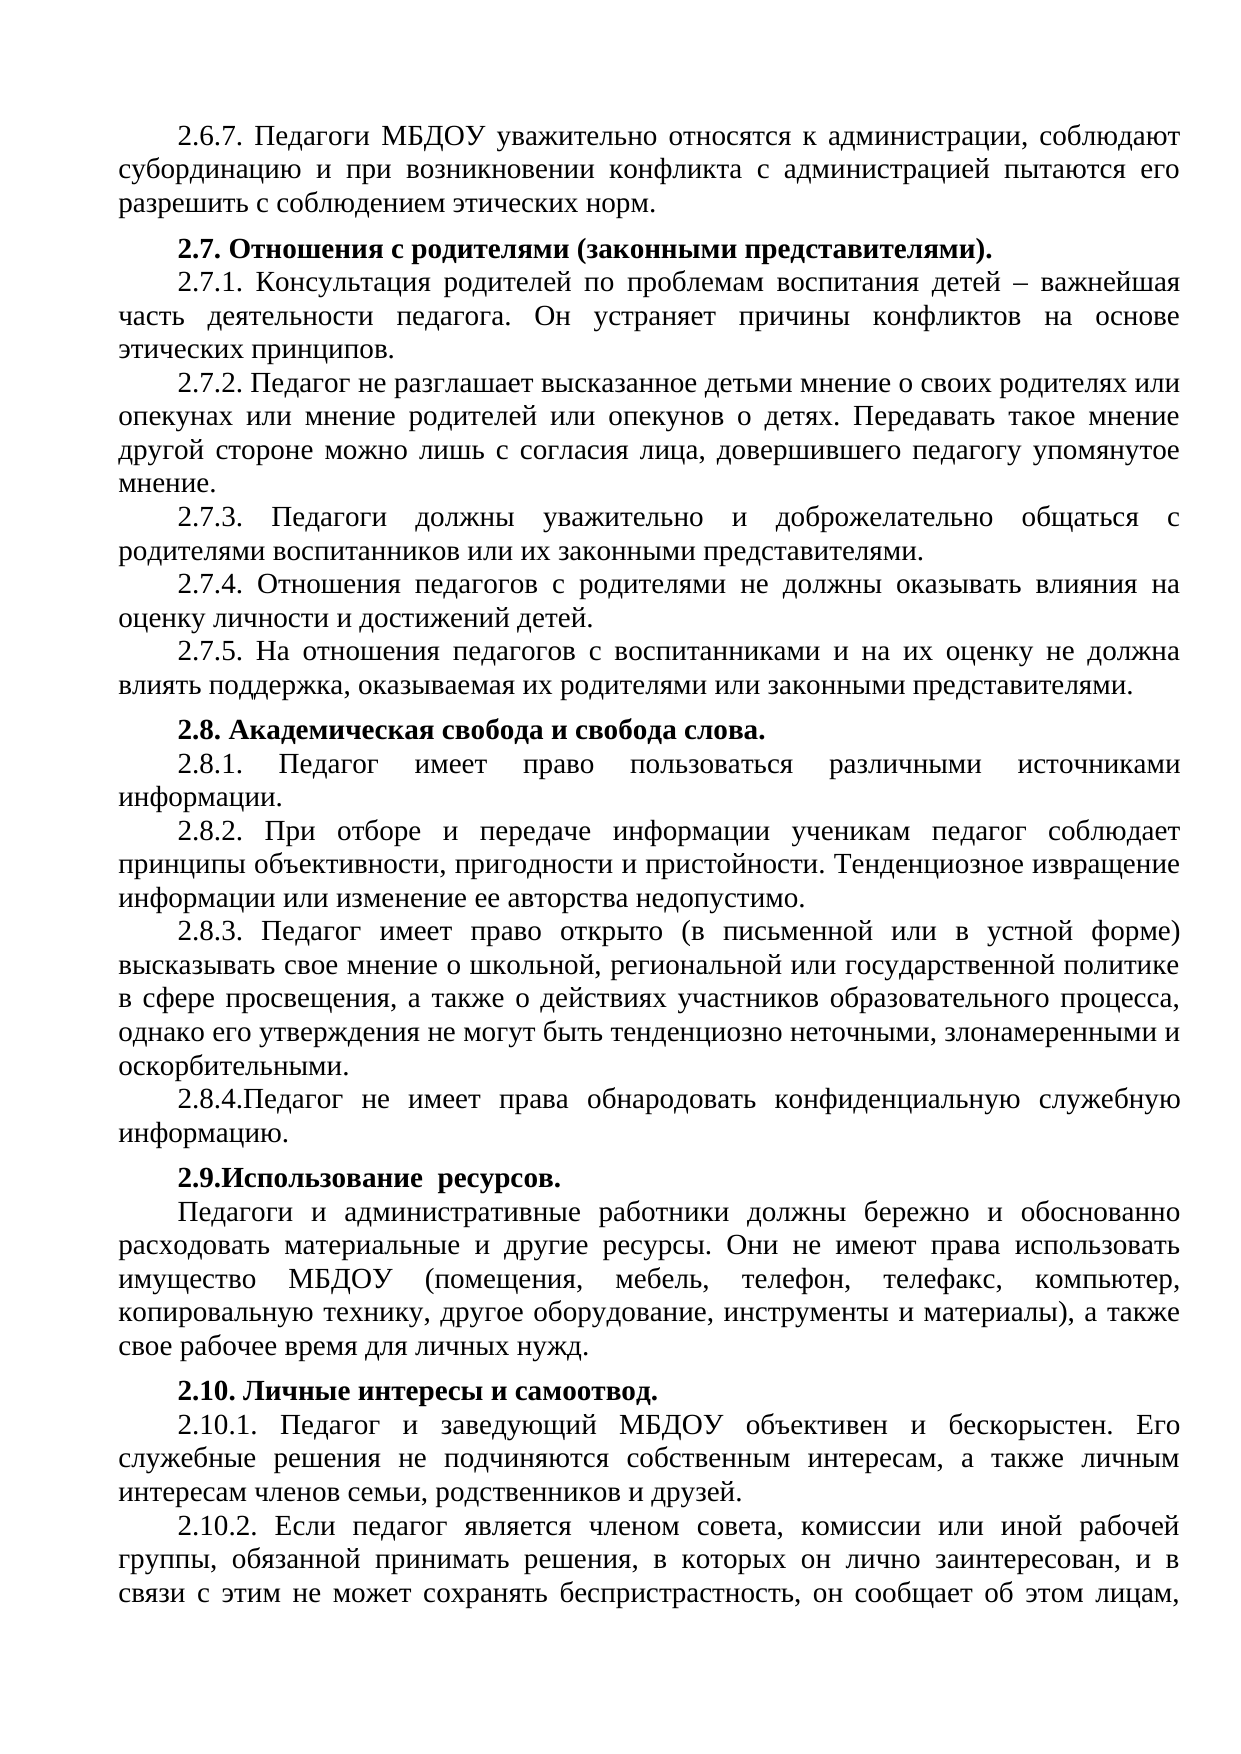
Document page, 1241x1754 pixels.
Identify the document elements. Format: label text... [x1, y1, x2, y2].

text 2.7.5. На отношения педагогов с воспитанниками и на их оценку не должна влиять поддержка, оказываемая их родителями или законными представителями. [118, 633, 1181, 700]
text 2.7. Отношения с родителями (законными представителями). [118, 231, 1181, 264]
text 2.10.1. Педагог и заведующий МБДОУ объективен и бескорыстен. Его служебные решения не подчиняются собственным интересам, а также личным интересам членов семьи, родственников и друзей. [118, 1407, 1181, 1508]
text Педагоги и административные работники должны бережно и обоснованно расходовать материальные и другие ресурсы. Они не имеют права использовать имущество МБДОУ (помещения, мебель, телефон, телефакс, компьютер, копировальную технику, другое оборудование, инструменты и материалы), а также свое рабочее время для личных нужд. [118, 1194, 1181, 1362]
text 2.9.Использование ресурсов. [118, 1160, 1181, 1194]
text 2.8.2. При отборе и передаче информации ученикам педагог соблюдает принципы объективности, пригодности и пристойности. Тенденциозное извращение информации или изменение ее авторства недопустимо. [118, 813, 1181, 913]
text 2.8. Академическая свобода и свобода слова. [118, 712, 1181, 746]
text 2.8.4.Педагог не имеет права обнародовать конфиденциальную служебную информацию. [118, 1081, 1181, 1148]
text 2.7.2. Педагог не разглашает высказанное детьми мнение о своих родителях или опекунах или мнение родителей или опекунов о детях. Передавать такое мнение другой стороне можно лишь с согласия лица, довершившего педагогу упомянутое мнение. [118, 365, 1181, 499]
text 2.6.7. Педагоги МБДОУ уважительно относятся к администрации, соблюдают субординацию и при возникновении конфликта с администрацией пытаются его разрешить с соблюдением этических норм. [118, 118, 1181, 219]
text 2.8.1. Педагог имеет право пользоваться различными источниками информации. [118, 746, 1181, 813]
text 2.7.3. Педагоги должны уважительно и доброжелательно общаться с родителями воспитанников или их законными представителями. [118, 499, 1181, 566]
text 2.10. Личные интересы и самоотвод. [118, 1373, 1181, 1407]
text 2.7.1. Консультация родителей по проблемам воспитания детей – важнейшая часть деятельности педагога. Он устраняет причины конфликтов на основе этических принципов. [118, 264, 1181, 365]
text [118, 1508, 1181, 1608]
text 2.8.3. Педагог имеет право открыто (в письменной или в устной форме) высказывать свое мнение о школьной, региональной или государственной политике в сфере просвещения, а также о действиях участников образовательного процесса, однако его утверждения не могут быть тенденциозно неточными, злонамеренными и оскорбительными. [118, 913, 1181, 1081]
text 2.7.4. Отношения педагогов с родителями не должны оказывать влияния на оценку личности и достижений детей. [118, 566, 1181, 633]
